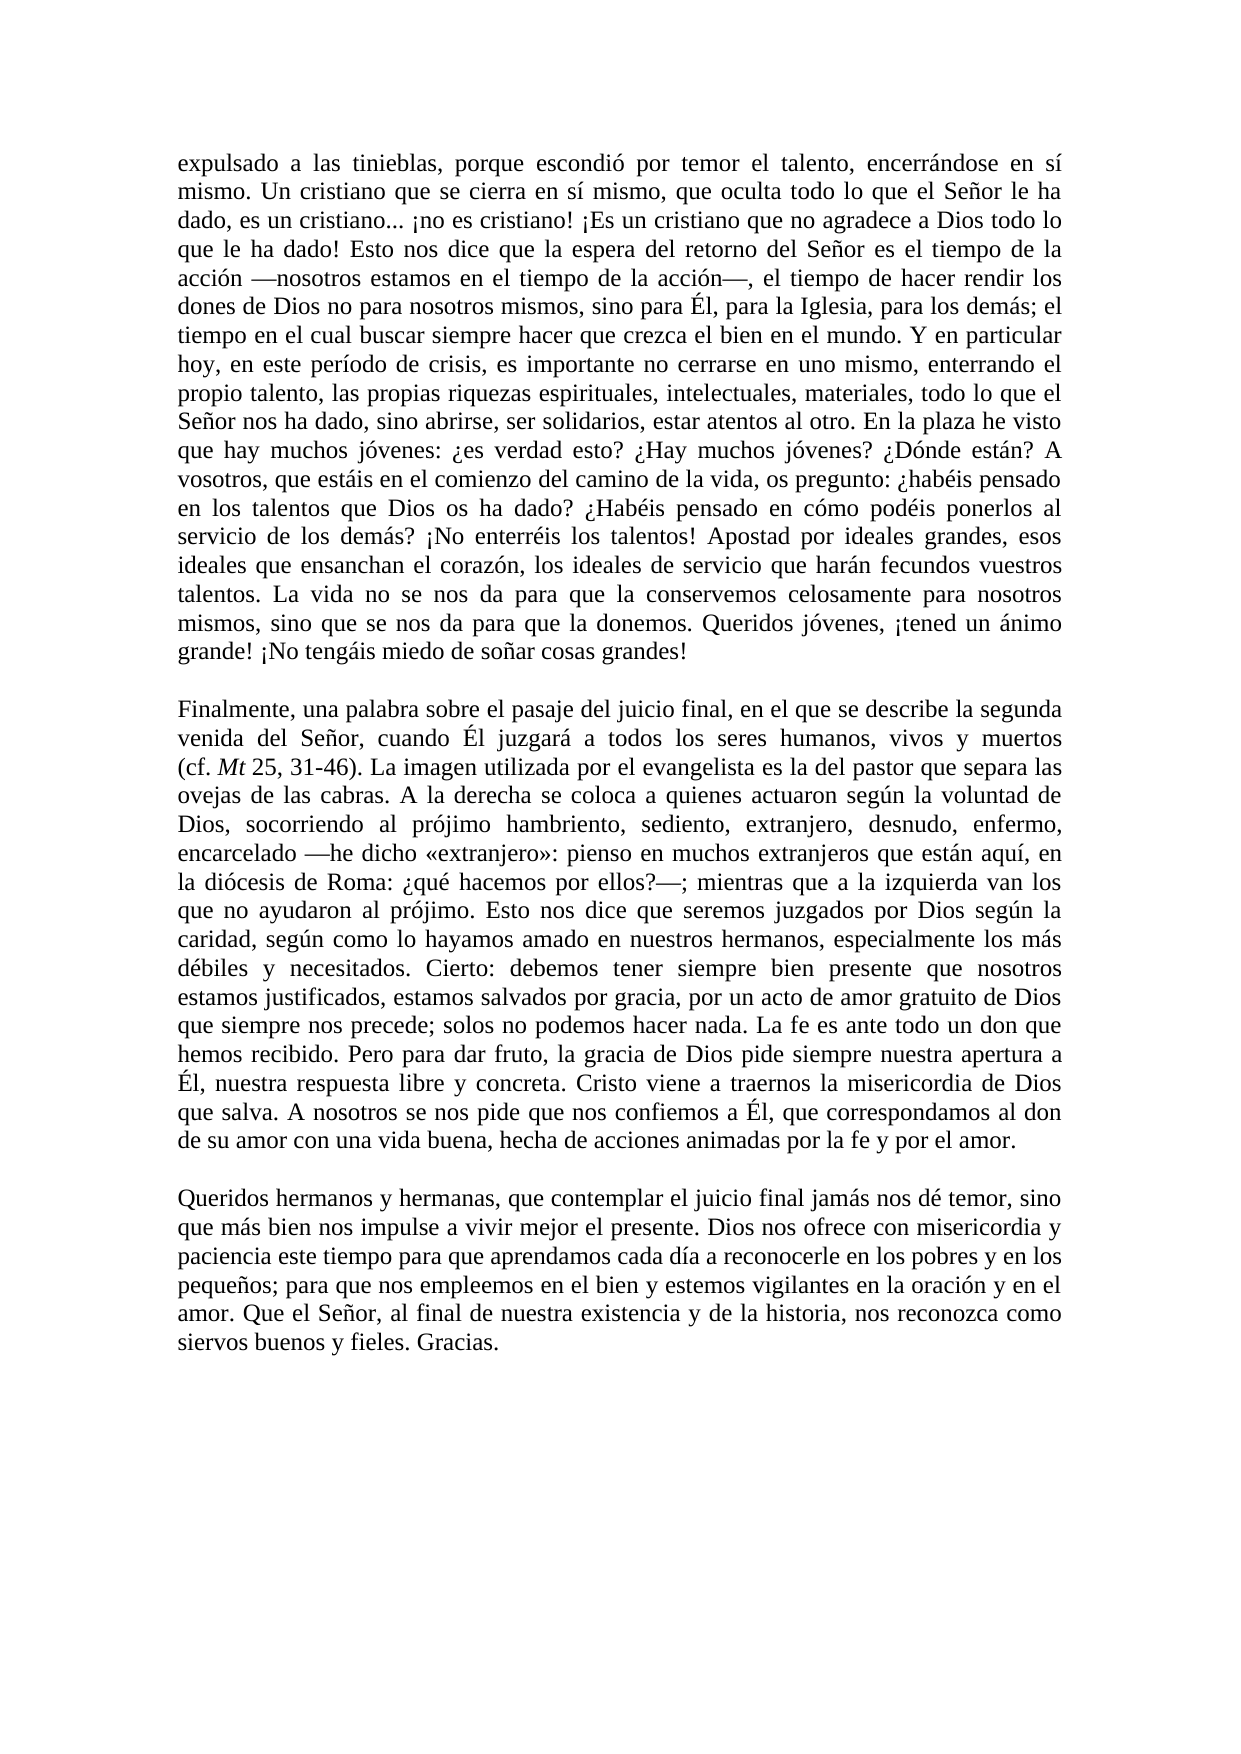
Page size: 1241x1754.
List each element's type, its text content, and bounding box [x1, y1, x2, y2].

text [177, 148, 1063, 665]
text Queridos hermanos y hermanas, que contemplar el juicio final jamás nos dé temor, sino que más bien nos impulse a vivir mejor el presente. Dios nos ofrece con misericordia y paciencia este tiempo para que aprendamos cada día a reconocerle en los pobres y en los pequeños; para que nos empleemos en el bien y estemos vigilantes en la oración y en el amor. Que el Señor, al final de nuestra existencia y de la historia, nos reconozca como siervos buenos y fieles. Gracias. [177, 1183, 1063, 1356]
text Finalmente, una palabra sobre el pasaje del juicio final, en el que se describe la segunda venida del Señor, cuando Él juzgará a todos los seres humanos, vivos y muertos (cf. Mt 25, 31-46). La imagen utilizada por el evangelista es la del pastor que separa las ovejas de las cabras. A la derecha se coloca a quienes actuaron según la voluntad de Dios, socorriendo al prójimo hambriento, sediento, extranjero, desnudo, enfermo, encarcelado —he dicho «extranjero»: pienso en muchos extranjeros que están aquí, en la diócesis de Roma: ¿qué hacemos por ellos?—; mientras que a la izquierda van los que no ayudaron al prójimo. Esto nos dice que seremos juzgados por Dios según la caridad, según como lo hayamos amado en nuestros hermanos, especialmente los más débiles y necesitados. Cierto: debemos tener siempre bien presente que nosotros estamos justificados, estamos salvados por gracia, por un acto de amor gratuito de Dios que siempre nos precede; solos no podemos hacer nada. La fe es ante todo un don que hemos recibido. Pero para dar fruto, la gracia de Dios pide siempre nuestra apertura a Él, nuestra respuesta libre y concreta. Cristo viene a traernos la misericordia de Dios que salva. A nosotros se nos pide que nos confiemos a Él, que correspondamos al don de su amor con una vida buena, hecha de acciones animadas por la fe y por el amor. [177, 694, 1063, 1154]
